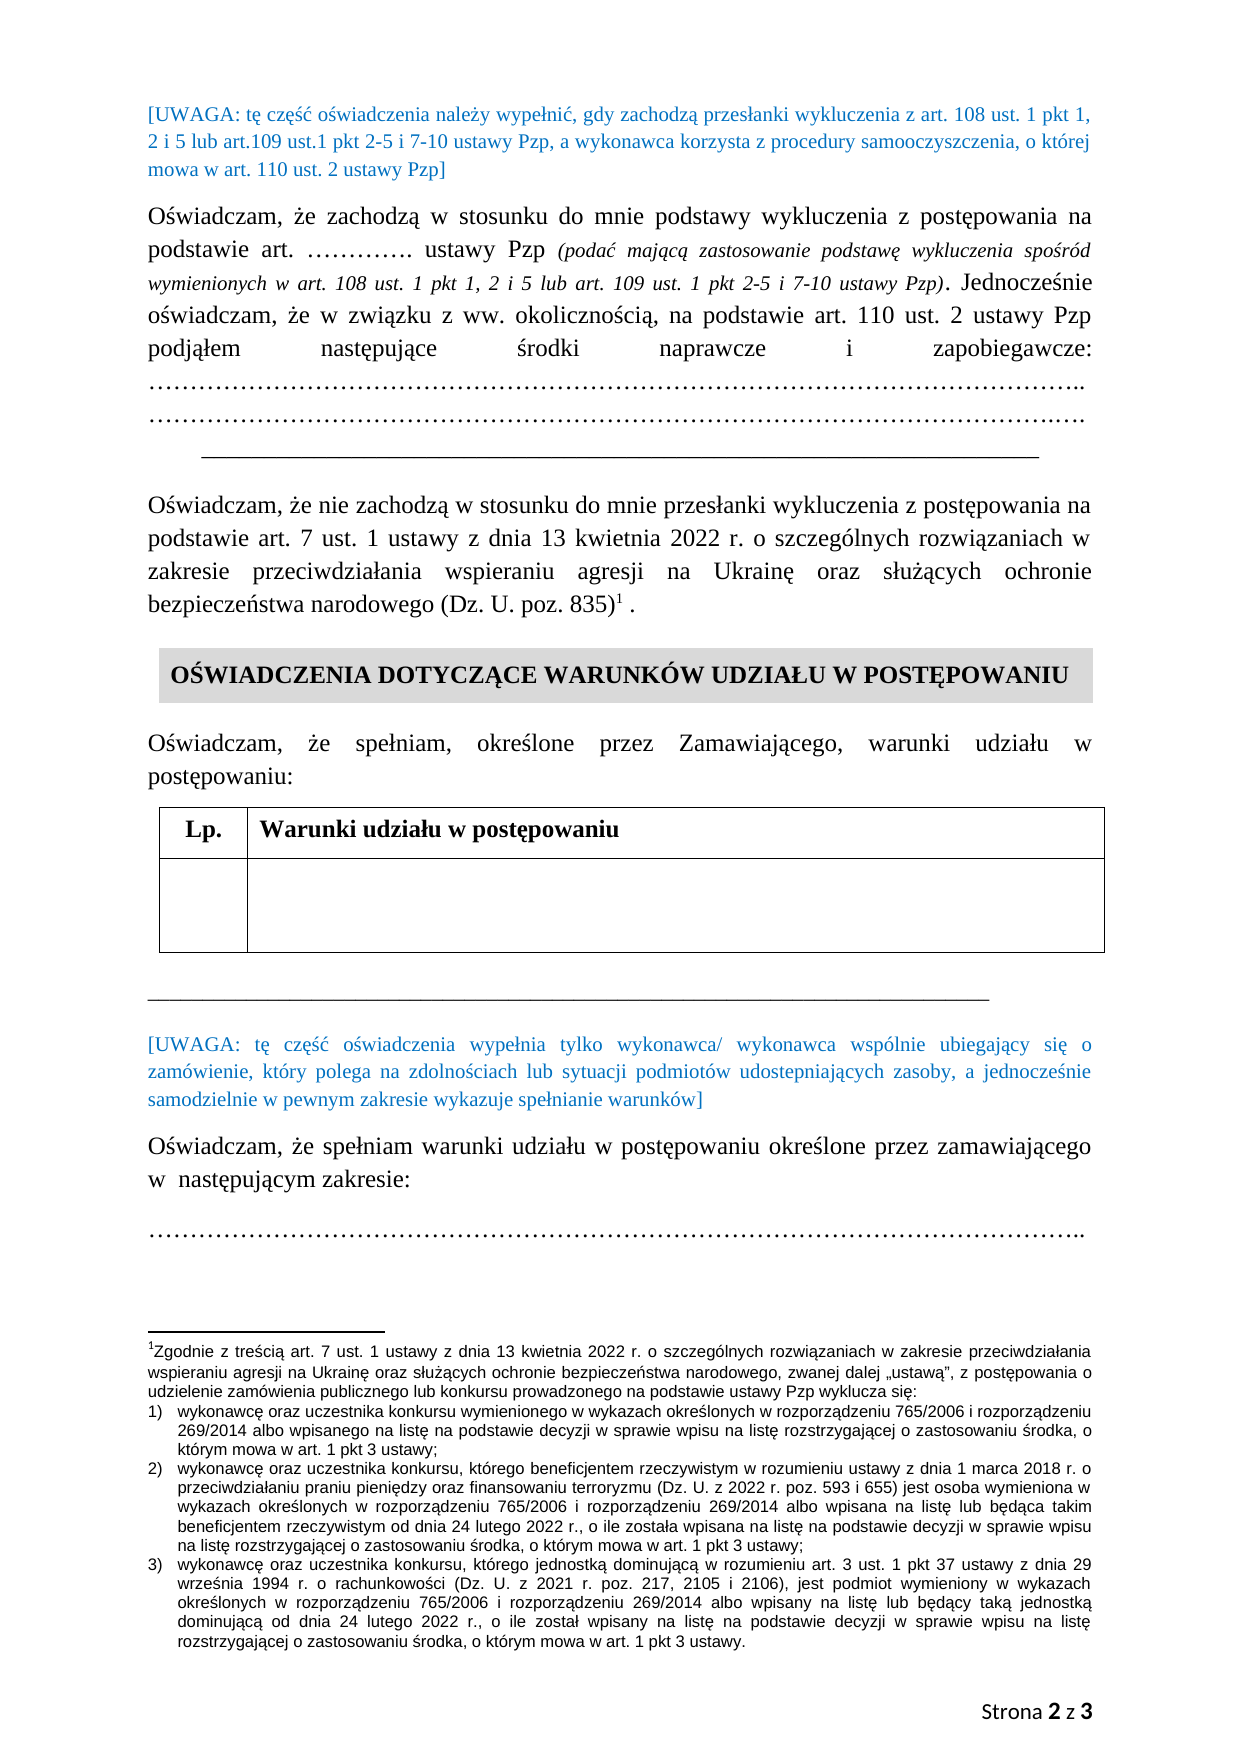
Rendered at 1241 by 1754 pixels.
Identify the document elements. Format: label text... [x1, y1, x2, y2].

text ………………………………………………………………………………………………….. [148, 1214, 1093, 1243]
text ___________________________________________________________________ [148, 432, 1093, 461]
table_cell [248, 859, 1104, 952]
text Oświadczam, że nie zachodzą w stosunku do mnie przesłanki wykluczenia z postępowania na podstawie art. 7 ust. 1 ustawy z dnia 13 kwietnia 2022 r. o szczególnych rozwiązaniach w zakresie przeciwdziałania wspieraniu agresji na Ukrainę oraz służących ochronie bezpieczeństwa narodowego (Dz. U. poz. 835) . [148, 490, 1093, 618]
table_cell [160, 859, 247, 952]
text Oświadczam, że spełniam warunki udziału w postępowaniu określone przez zamawiającego w następującym zakresie: [148, 1131, 1093, 1193]
text Oświadczam, że spełniam, określone przez Zamawiającego, warunki udziału w postępowaniu: [148, 728, 1093, 790]
text [UWAGA: tę część oświadczenia należy wypełnić, gdy zachodzą przesłanki wykluczenia z art. 108 ust. 1 pkt 1, 2 i 5 lub art.109 ust.1 pkt 2-5 i 7-10 ustawy Pzp, a wykonawca korzysta z procedury samooczyszczenia, o której mowa w art. 110 ust. 2 ustawy Pzp] [148, 102, 1093, 181]
table_header OŚWIADCZENIA DOTYCZĄCE WARUNKÓW UDZIAŁU W POSTĘPOWANIU [159, 648, 1093, 703]
text Oświadczam, że zachodzą w stosunku do mnie podstawy wykluczenia z postępowania na podstawie art. …………. ustawy Pzp (podać mającą zastosowanie podstawę wykluczenia spośród wymienionych w art. 108 ust. 1 pkt 1, 2 i 5 lub art. 109 ust. 1 pkt 2-5 i 7-10 ustawy Pzp). Jednocześnie oświadczam, że w związku z ww. okolicznością, na podstawie art. 110 ust. 2 ustawy Pzp podjąłem następujące środki naprawcze i zapobiegawcze: …………………………………………………………………………………………………..……………………………………………………………………………………………….…. [148, 201, 1093, 428]
table_header Lp. [160, 808, 247, 857]
text _____________________________________________________________________________ [148, 978, 1093, 1003]
text [UWAGA: tę część oświadczenia wypełnia tylko wykonawca/ wykonawca wspólnie ubiegający się o zamówienie, który polega na zdolnościach lub sytuacji podmiotów udostepniających zasoby, a jednocześnie samodzielnie w pewnym zakresie wykazuje spełnianie warunków] [148, 1032, 1093, 1111]
table_header Warunki udziału w postępowaniu [248, 808, 1104, 857]
